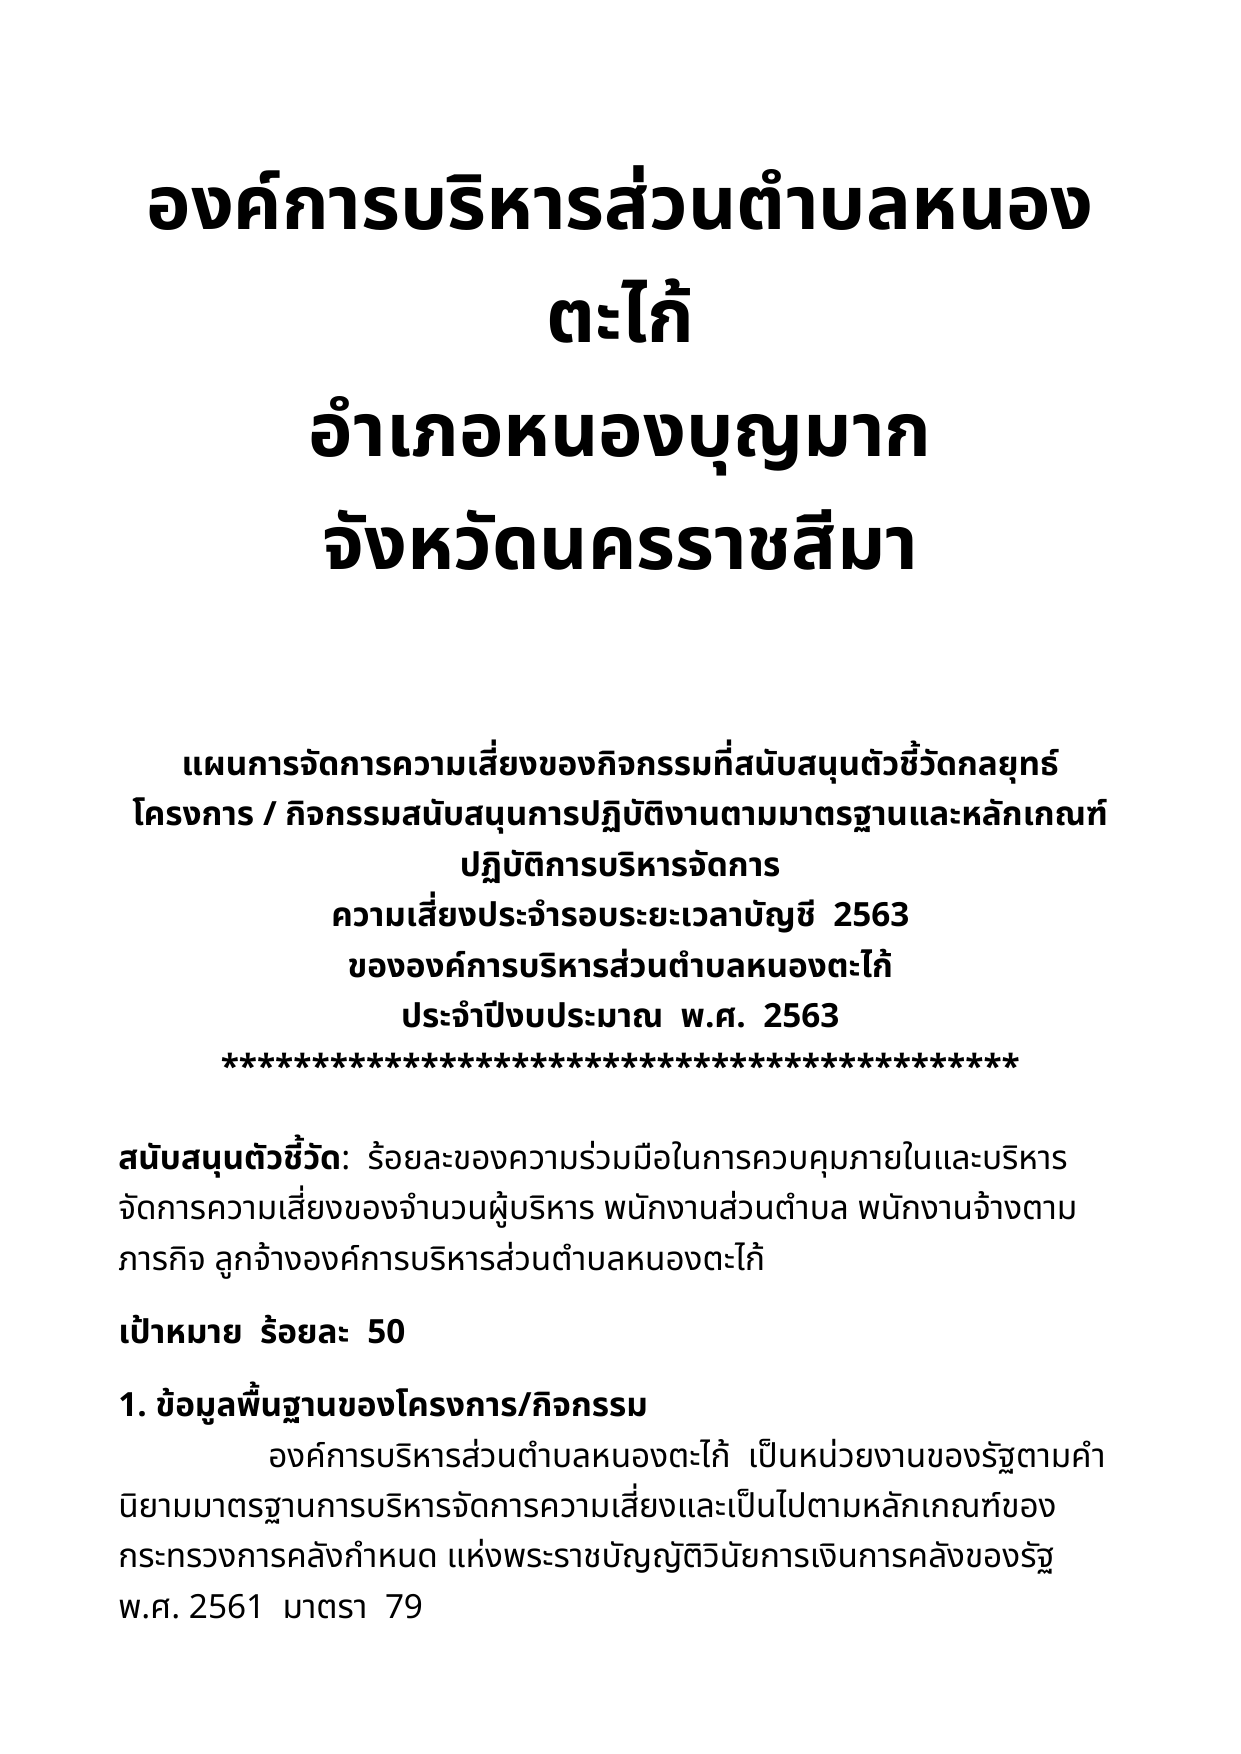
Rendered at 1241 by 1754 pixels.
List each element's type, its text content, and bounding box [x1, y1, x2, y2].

text 1. ข้อมูลพื้นฐานของโครงการ/กิจกรรม [118, 1381, 1122, 1432]
text จังหวัดนครราชสีมา [118, 490, 1122, 603]
text โครงการ / กิจกรรมสนับสนุนการปฏิบัติงานตามมาตรฐานและหลักเกณฑ์ปฏิบัติการบริหารจัดการ [118, 790, 1122, 891]
text องค์การบริหารส่วนตำบลหนองตะไก้ [118, 150, 1122, 377]
text สนับสนุนตัวชี้วัด: ร้อยละของความร่วมมือในการควบคุมภายในและบริหารจัดการความเสี่ยงของจำนวนผู้บริหาร พนักงานส่วนตำบล พนักงานจ้างตามภารกิจ ลูกจ้างองค์การบริหารส่วนตำบลหนองตะไก้ [118, 1133, 1122, 1285]
text อำเภอหนองบุญมาก [118, 377, 1122, 490]
text ประจำปีงบประมาณ พ.ศ. 2563 [118, 992, 1122, 1043]
text ขององค์การบริหารส่วนตำบลหนองตะไก้ [118, 942, 1122, 992]
text ความเสี่ยงประจำรอบระยะเวลาบัญชี 2563 [118, 891, 1122, 942]
text แผนการจัดการความเสี่ยงของกิจกรรมที่สนับสนุนตัวชี้วัดกลยุทธ์ [118, 739, 1122, 790]
text องค์การบริหารส่วนตำบลหนองตะไก้ เป็นหน่วยงานของรัฐตามคำนิยามมาตรฐานการบริหารจัดการความเสี่ยงและเป็นไปตามหลักเกณฑ์ของกระทรวงการคลังกำหนด แห่งพระราชบัญญัติวินัยการเงินการคลังของรัฐ พ.ศ. 2561 มาตรา 79 [118, 1432, 1110, 1633]
text เป้าหมาย ร้อยละ 50 [118, 1308, 1122, 1358]
text ******************************************** [118, 1043, 1122, 1088]
